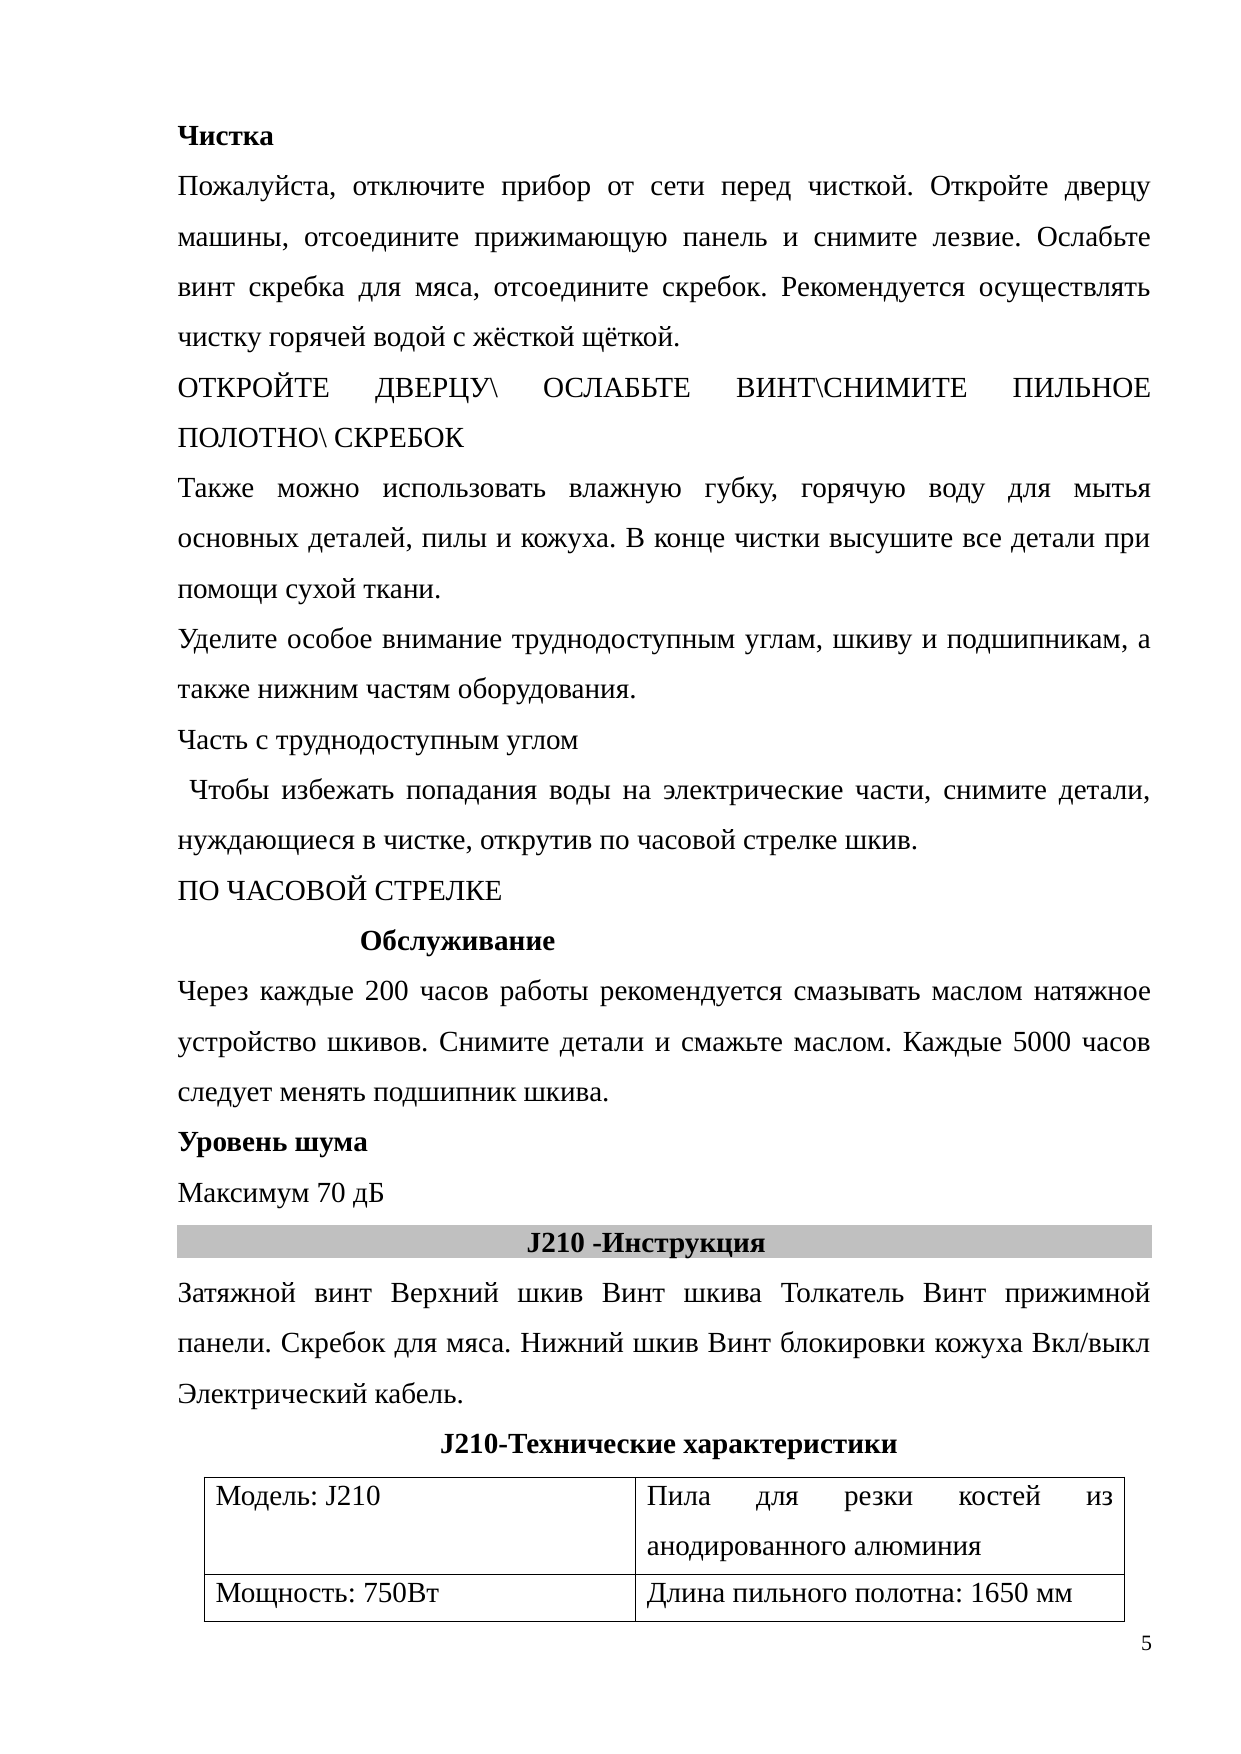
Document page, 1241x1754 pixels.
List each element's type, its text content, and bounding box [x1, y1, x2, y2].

text ПО ЧАСОВОЙ СТРЕЛКЕ [177, 873, 1152, 906]
text J210 -Инструкция [177, 1225, 1152, 1258]
text Чтобы избежать попадания воды на электрические части, снимите детали, нуждающиеся в чистке, открутив по часовой стрелке шкив. [177, 772, 1152, 856]
text Пожалуйста, отключите прибор от сети перед чисткой. Откройте дверцу машины, отсоедините прижимающую панель и снимите лезвие. Ослабьте винт скребка для мяса, отсоедините скребок. Рекомендуется осуществлять чистку горячей водой с жёсткой щёткой. [177, 168, 1152, 353]
text Чистка [177, 118, 1152, 152]
text Уровень шума [177, 1124, 1152, 1158]
text Через каждые 200 часов работы рекомендуется смазывать маслом натяжное устройство шкивов. Снимите детали и смажьте маслом. Каждые 5000 часов следует менять подшипник шкива. [177, 973, 1152, 1108]
text J210-Технические характеристики [177, 1426, 1152, 1460]
table_header Пила для резки костей из анодированного алюминия [636, 1478, 1124, 1574]
text Затяжной винт Верхний шкив Винт шкива Толкатель Винт прижимной панели. Скребок для мяса. Нижний шкив Винт блокировки кожуха Вкл/выкл Электрический кабель. [177, 1275, 1152, 1409]
text Максимум 70 дБ [177, 1175, 1152, 1208]
table_cell Мощность: 750Вт [205, 1575, 635, 1621]
text Обслуживание [177, 923, 1152, 957]
text Уделите особое внимание труднодоступным углам, шкиву и подшипникам, а также нижним частям оборудования. [177, 621, 1152, 705]
table_cell Длина пильного полотна: 1650 мм [636, 1575, 1124, 1621]
text Также можно использовать влажную губку, горячую воду для мытья основных деталей, пилы и кожуха. В конце чистки высушите все детали при помощи сухой ткани. [177, 470, 1152, 604]
text Часть с труднодоступным углом [177, 722, 1152, 755]
table_header Модель: J210 [205, 1478, 635, 1574]
text ОТКРОЙТЕ ДВЕРЦУ\ ОСЛАБЬТЕ ВИНТ\СНИМИТЕ ПИЛЬНОЕ ПОЛОТНО\ СКРЕБОК [177, 370, 1152, 453]
